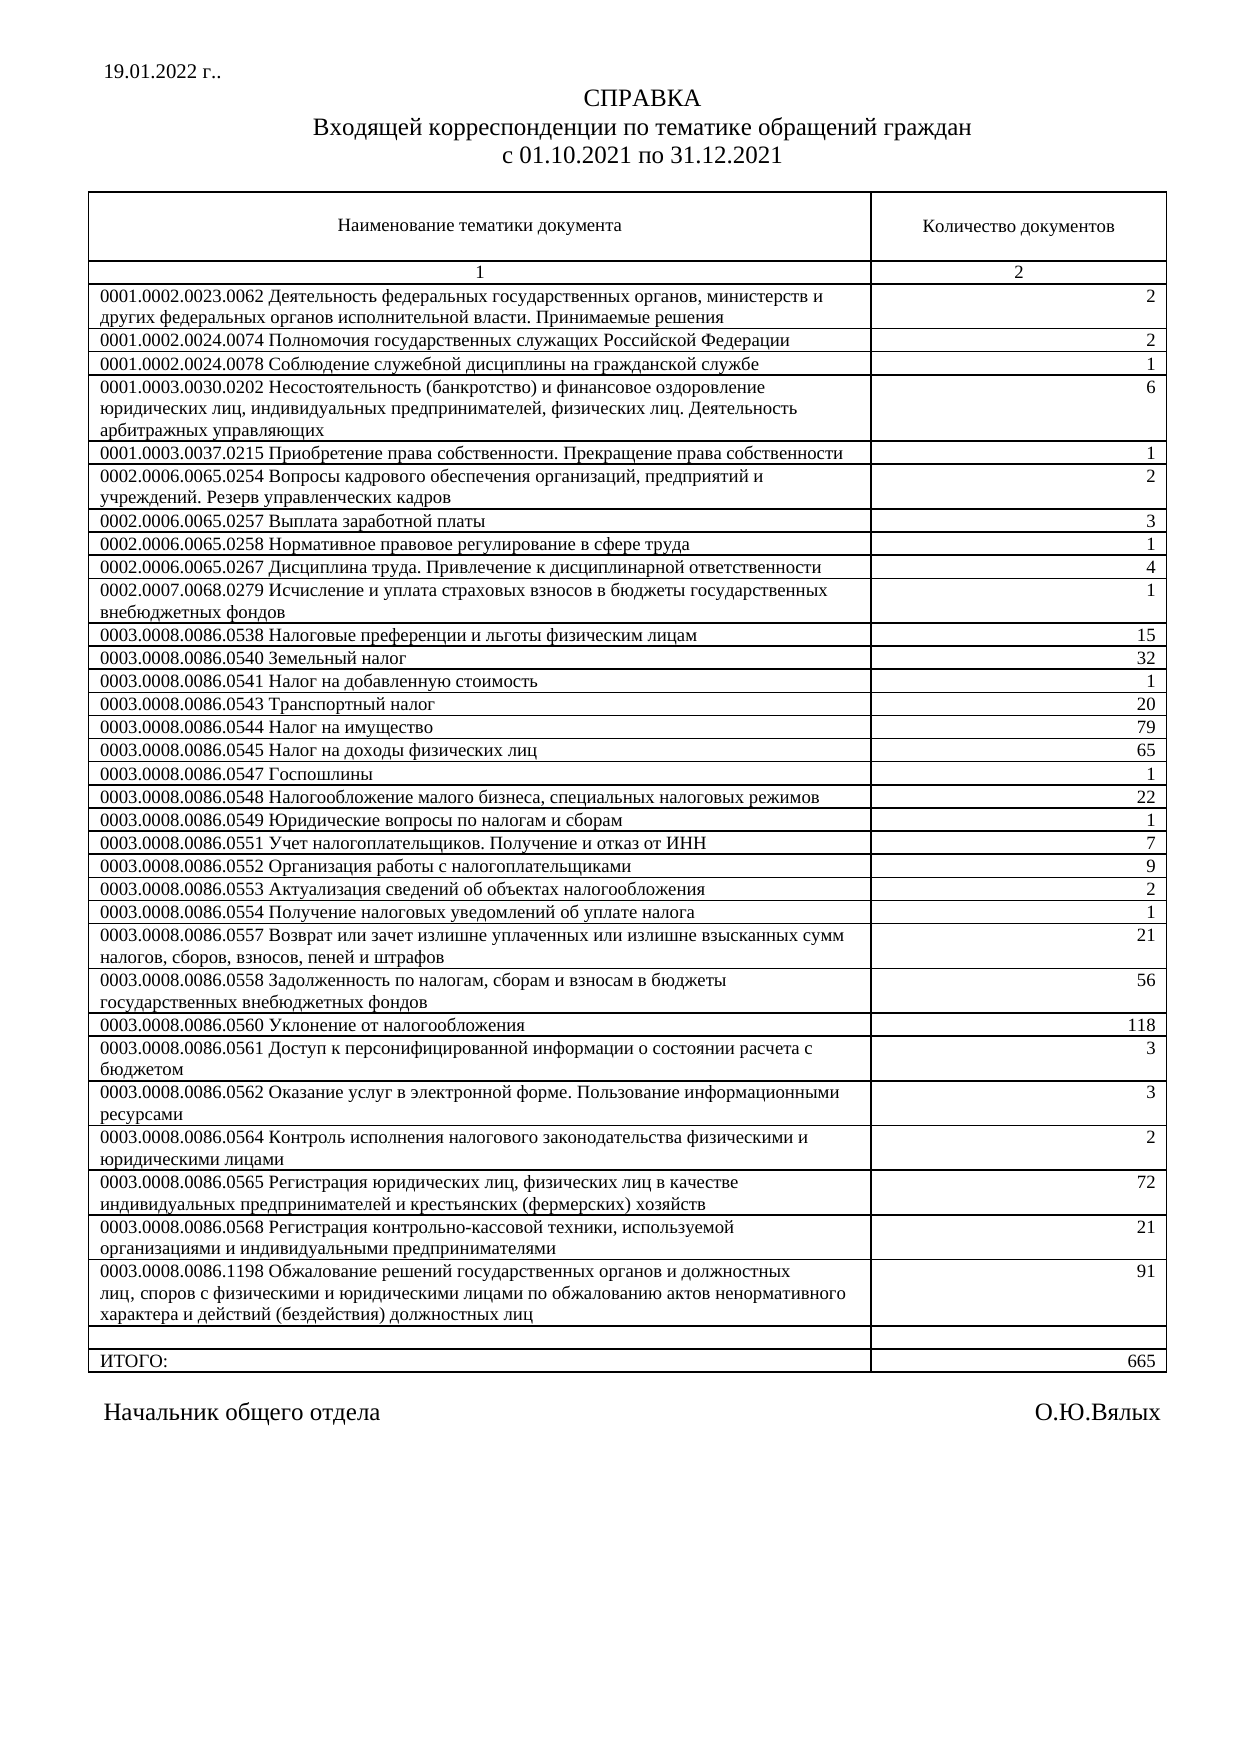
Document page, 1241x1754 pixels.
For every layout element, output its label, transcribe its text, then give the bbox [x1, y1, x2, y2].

table_cell 0003.0008.0086.0552 Организация работы с налогоплательщиками [89, 855, 870, 876]
table_cell 1 [872, 762, 1166, 784]
table_cell 0001.0002.0023.0062 Деятельность федеральных государственных органов, министерств и других федеральных органов исполнительной власти. Принимаемые решения [89, 285, 870, 328]
table_cell 1 [872, 533, 1166, 554]
table_cell 0003.0008.0086.0554 Получение налоговых уведомлений об уплате налога [89, 901, 870, 923]
table_cell 4 [872, 556, 1166, 577]
table_cell 2 [872, 1126, 1166, 1169]
table_cell 91 [872, 1260, 1166, 1325]
table_cell 118 [872, 1014, 1166, 1035]
table_cell 0003.0008.0086.0564 Контроль исполнения налогового законодательства физическими и юридическими лицами [89, 1126, 870, 1169]
table_cell 65 [872, 739, 1166, 761]
table_cell 0002.0006.0065.0254 Вопросы кадрового обеспечения организаций, предприятий и учреждений. Резерв управленческих кадров [89, 465, 870, 508]
table_cell ИТОГО: [89, 1350, 870, 1371]
table_cell 0003.0008.0086.0544 Налог на имущество [89, 716, 870, 738]
table_cell [872, 1327, 1166, 1348]
table_cell 0001.0003.0030.0202 Несостоятельность (банкротство) и финансовое оздоровление юридических лиц, индивидуальных предпринимателей, физических лиц. Деятельность арбитражных управляющих [89, 376, 870, 440]
table_cell 1 [872, 670, 1166, 691]
table_cell 0003.0008.0086.0560 Уклонение от налогообложения [89, 1014, 870, 1035]
text 19.01.2022 г.. [103, 59, 1181, 83]
text c 01.10.2021 по 31.12.2021 [103, 141, 1181, 169]
table_cell 0003.0008.0086.0561 Доступ к персонифицированной информации о состоянии расчета с бюджетом [89, 1037, 870, 1080]
table_cell 1 [872, 579, 1166, 622]
table_cell 0003.0008.0086.0562 Оказание услуг в электронной форме. Пользование информационными ресурсами [89, 1082, 870, 1124]
table_cell 0002.0006.0065.0257 Выплата заработной платы [89, 510, 870, 531]
table_cell 2 [872, 285, 1166, 328]
table_cell 56 [872, 969, 1166, 1012]
text Входящей корреспонденции по тематике обращений граждан [103, 112, 1181, 141]
table_cell 7 [872, 832, 1166, 853]
table_cell 0003.0008.0086.0549 Юридические вопросы по налогам и сборам [89, 809, 870, 830]
table_cell 0003.0008.0086.0568 Регистрация контрольно-кассовой техники, используемой организациями и индивидуальными предпринимателями [89, 1216, 870, 1259]
table_cell 22 [872, 786, 1166, 807]
table_cell 0003.0008.0086.0545 Налог на доходы физических лиц [89, 739, 870, 761]
table_cell 0001.0002.0024.0078 Соблюдение служебной дисциплины на гражданской службе [89, 352, 870, 374]
table_header Количество документов [872, 193, 1166, 260]
table_cell 0003.0008.0086.1198 Обжалование решений государственных органов и должностных лиц‚ споров с физическими и юридическими лицами по обжалованию актов ненормативного характера и действий (бездействия) должностных лиц [89, 1260, 870, 1325]
table_cell 0003.0008.0086.0543 Транспортный налог [89, 693, 870, 714]
table_cell 0003.0008.0086.0565 Регистрация юридических лиц, физических лиц в качестве индивидуальных предпринимателей и крестьянских (фермерских) хозяйств [89, 1171, 870, 1214]
table_cell 79 [872, 716, 1166, 738]
table_cell 0002.0006.0065.0258 Нормативное правовое регулирование в сфере труда [89, 533, 870, 554]
table_cell 0003.0008.0086.0558 Задолженность по налогам, сборам и взносам в бюджеты государственных внебюджетных фондов [89, 969, 870, 1012]
table_cell 1 [872, 442, 1166, 463]
table_cell 0003.0008.0086.0551 Учет налогоплательщиков. Получение и отказ от ИНН [89, 832, 870, 853]
table_cell 9 [872, 855, 1166, 876]
table_cell 0002.0006.0065.0267 Дисциплина труда. Привлечение к дисциплинарной ответственности [89, 556, 870, 577]
table_cell 0001.0002.0024.0074 Полномочия государственных служащих Российской Федерации [89, 329, 870, 351]
table_cell 1 [89, 262, 870, 283]
table_cell 32 [872, 647, 1166, 668]
table_cell 2 [872, 878, 1166, 899]
table_cell 0003.0008.0086.0541 Налог на добавленную стоимость [89, 670, 870, 691]
table_cell 3 [872, 1037, 1166, 1080]
table_cell 20 [872, 693, 1166, 714]
table_cell 6 [872, 376, 1166, 440]
table_cell 0002.0007.0068.0279 Исчисление и уплата страховых взносов в бюджеты государственных внебюджетных фондов [89, 579, 870, 622]
table_cell 1 [872, 352, 1166, 374]
table_cell 3 [872, 510, 1166, 531]
table_cell 2 [872, 329, 1166, 351]
table_cell [89, 1327, 870, 1348]
text СПРАВКА [103, 83, 1181, 112]
table_cell 3 [872, 1082, 1166, 1124]
table_cell 1 [872, 809, 1166, 830]
table_cell 1 [872, 901, 1166, 923]
table_cell 0003.0008.0086.0553 Актуализация сведений об объектах налогообложения [89, 878, 870, 899]
table_cell 0003.0008.0086.0557 Возврат или зачет излишне уплаченных или излишне взысканных сумм налогов, сборов, взносов, пеней и штрафов [89, 924, 870, 967]
table_cell 0003.0008.0086.0538 Налоговые преференции и льготы физическим лицам [89, 624, 870, 645]
text Начальник общего отдела О.Ю.Вялых [103, 1397, 1181, 1426]
table_cell 2 [872, 262, 1166, 283]
table_cell 0003.0008.0086.0548 Налогообложение малого бизнеса, специальных налоговых режимов [89, 786, 870, 807]
table_cell 2 [872, 465, 1166, 508]
table_cell 0003.0008.0086.0547 Госпошлины [89, 762, 870, 784]
table_cell 21 [872, 1216, 1166, 1259]
table_cell 15 [872, 624, 1166, 645]
table_cell 0003.0008.0086.0540 Земельный налог [89, 647, 870, 668]
table_cell 72 [872, 1171, 1166, 1214]
table_cell 665 [872, 1350, 1166, 1371]
table_cell 21 [872, 924, 1166, 967]
table_header Наименование тематики документа [89, 193, 870, 260]
table_cell 0001.0003.0037.0215 Приобретение права собственности. Прекращение права собственности [89, 442, 870, 463]
